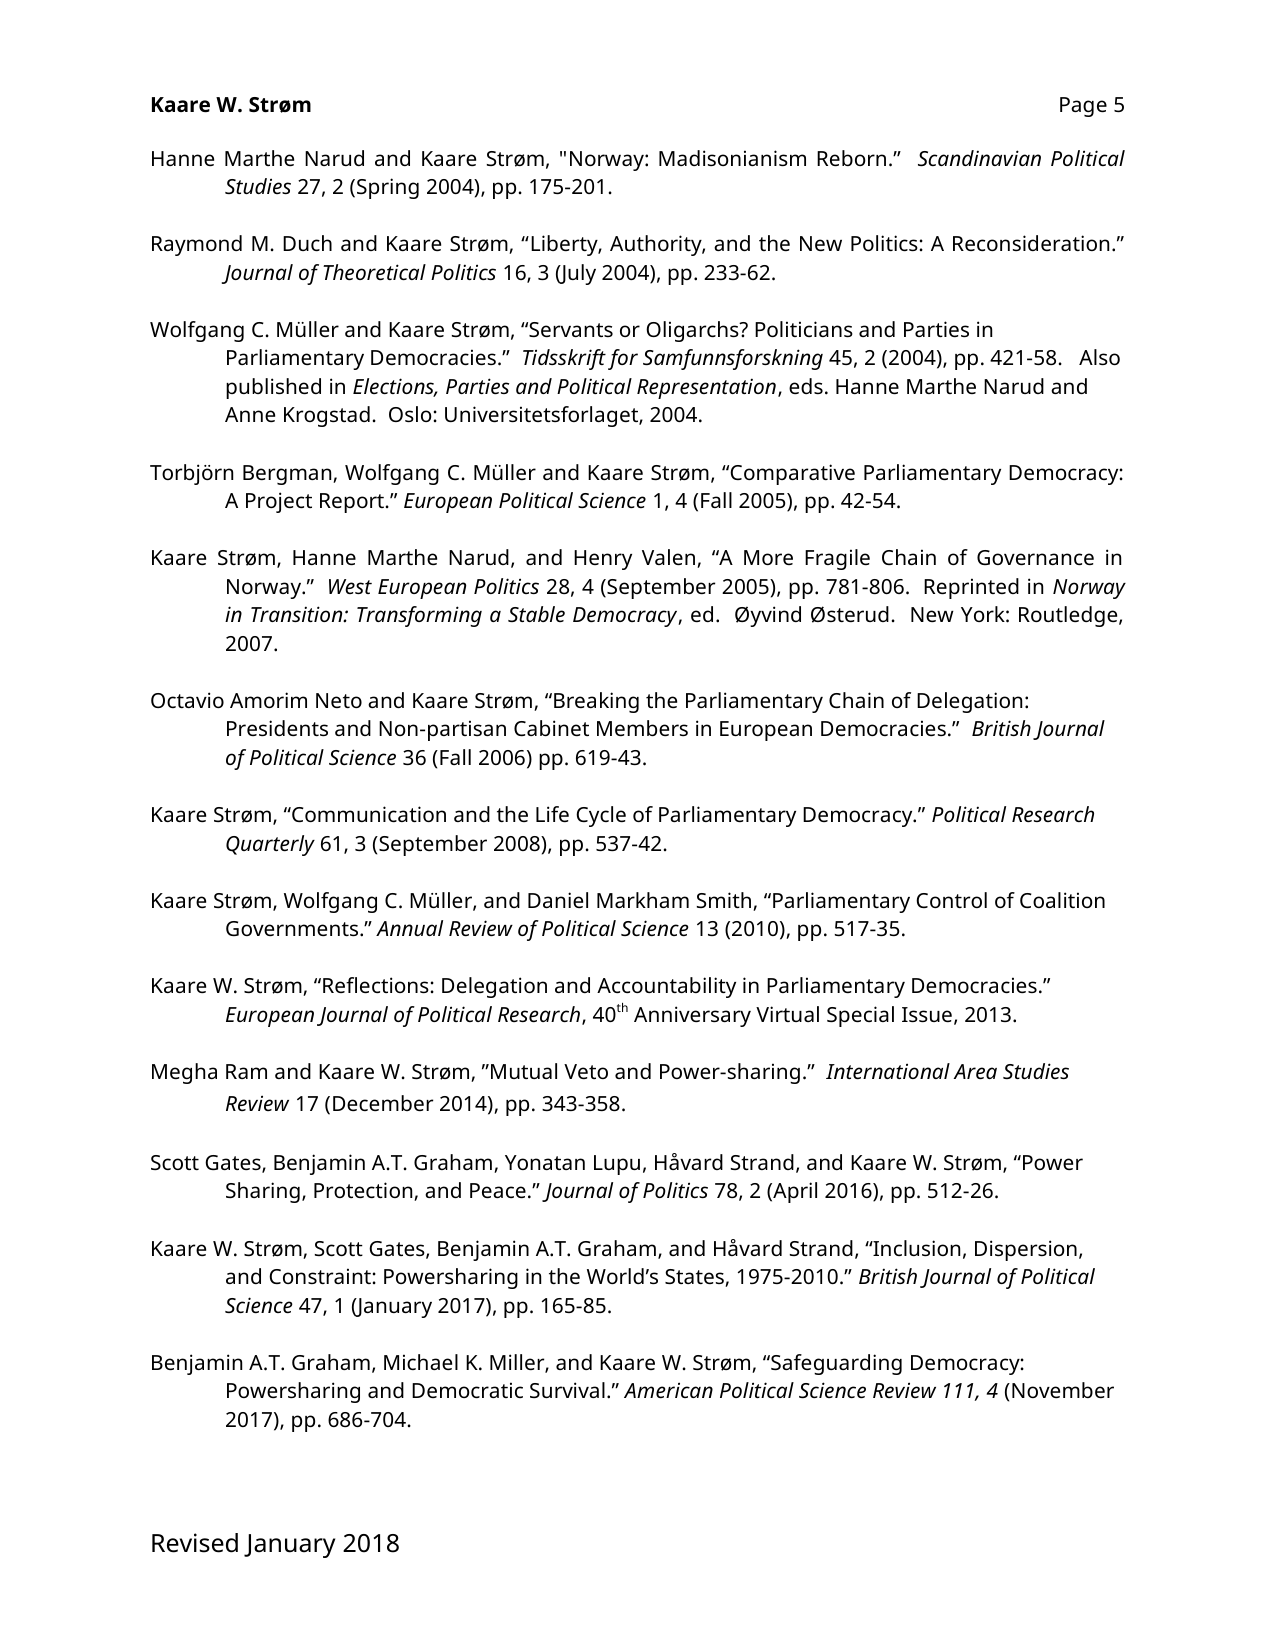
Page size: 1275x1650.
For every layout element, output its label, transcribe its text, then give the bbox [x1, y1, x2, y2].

text Wolfgang C. Müller and Kaare Strøm, “Servants or Oligarchs? Politicians and Parties in Parliamentary Democracies.” Tidsskrift for Samfunnsforskning 45, 2 (2004), pp. 421-58. Also published in Elections, Parties and Political Representation, eds. Hanne Marthe Narud and Anne Krogstad. : Universitetsforlaget, 2004. [150, 315, 1125, 429]
text Torbjörn Bergman, Wolfgang C. Müller and Kaare Strøm, “Comparative Parliamentary Democracy: A Project Report.” European Political Science 1, 4 (Fall 2005), pp. 42-54. [150, 457, 1125, 514]
text Kaare Strøm, “Communication and the Life Cycle of Parliamentary Democracy.” Political Research Quarterly 61, 3 (September 2008), pp. 537-42. [150, 800, 1125, 857]
text Kaare W. Strøm, Scott Gates, Benjamin A.T. Graham, and Håvard Strand, “Inclusion, Dispersion, and Constraint: Powersharing in the World’s States, 1975-2010.” British Journal of Political Science 47, 1 (January 2017), pp. 165-85. [150, 1233, 1125, 1319]
text Benjamin A.T. Graham, Michael K. Miller, and Kaare W. Strøm, “Safeguarding Democracy: Powersharing and Democratic Survival.” American Political Science Review 111, 4 (November 2017), pp. 686-704. [150, 1348, 1125, 1433]
text Scott Gates, Benjamin A.T. Graham, Yonatan Lupu, Håvard Strand, and Kaare W. Strøm, “Power Sharing, Protection, and Peace.” Journal of Politics 78, 2 (April 2016), pp. 512-26. [150, 1148, 1125, 1205]
text Hanne Marthe Narud and Kaare Strøm, ": Madisonianism Reborn.” Scandinavian Political Studies 27, 2 (Spring 2004), pp. 175-201. [150, 143, 1125, 201]
text Raymond M. Duch and Kaare Strøm, “, Authority, and the New Politics: A Reconsideration.” Journal of Theoretical Politics 16, 3 (July 2004), pp. 233-62. [150, 229, 1125, 286]
text Kaare W. Strøm, “Reflections: Delegation and Accountability in Parliamentary Democracies.” European Journal of Political Research, 40th Anniversary Virtual Special Issue, 2013. [150, 971, 1125, 1028]
text Octavio Amorim Neto and Kaare Strøm, “Breaking the Parliamentary Chain of Delegation: Presidents and Non-partisan Cabinet Members in European Democracies.” British Journal of Political Science 36 (Fall 2006) pp. 619-43. [150, 686, 1125, 771]
text Megha Ram and Kaare W. Strøm, ”Mutual Veto and Power-sharing.” International Area Studies Review 17 (December 2014), pp. 343-358. [150, 1057, 1125, 1119]
text Kaare Strøm, Hanne Marthe Narud, and Henry Valen, “A More Fragile Chain of Governance in .” West European Politics 28, 4 (September 2005), pp. 781-806. Reprinted in Norway in Transition: Transforming a Stable Democracy, ed. Øyvind Østerud. New York: Routledge, 2007. [150, 543, 1125, 657]
text Kaare Strøm, Wolfgang C. Müller, and Daniel Markham Smith, “Parliamentary Control of Coalition Governments.” Annual Review of Political Science 13 (2010), pp. 517-35. [150, 886, 1125, 943]
